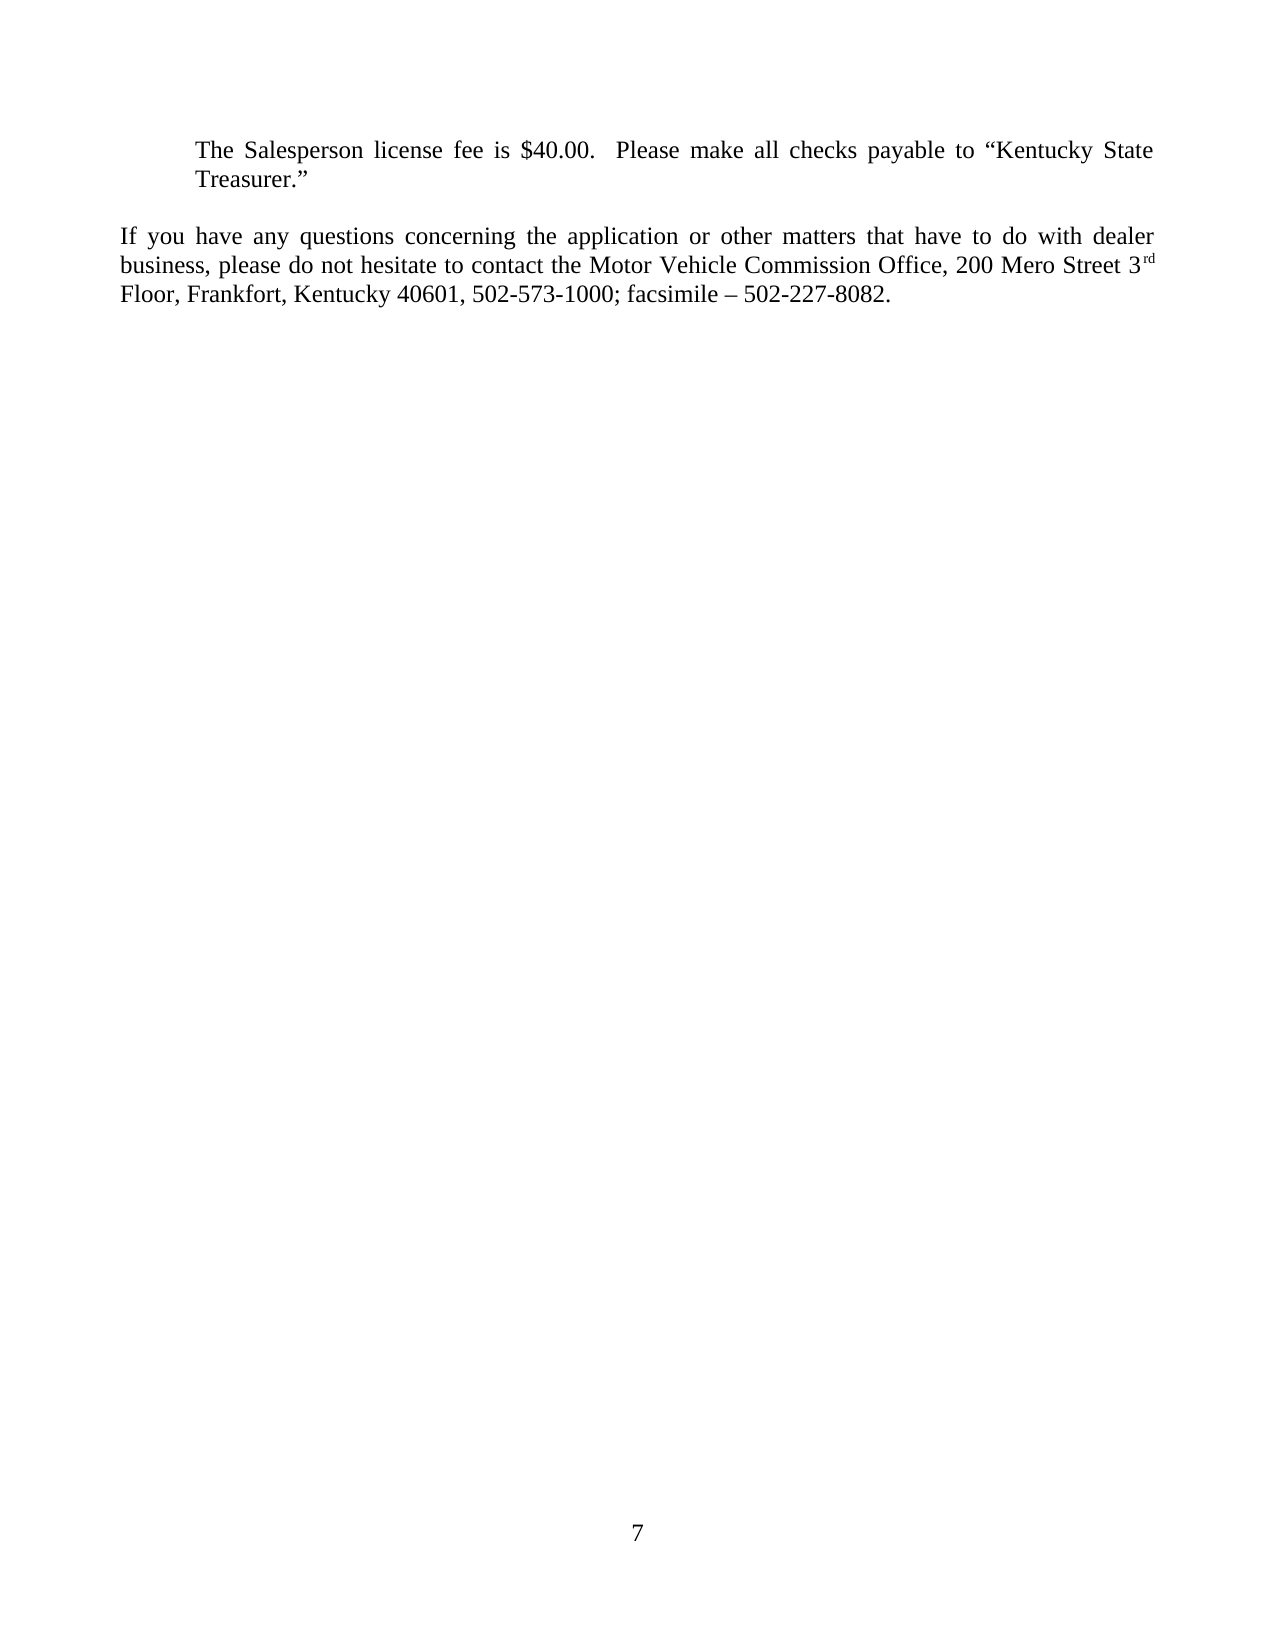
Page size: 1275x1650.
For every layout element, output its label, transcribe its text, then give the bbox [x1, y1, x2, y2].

list The Salesperson license fee is $40.00. Please make all checks payable to “Kentucky State Treasurer.” [195, 135, 1155, 192]
text If you have any questions concerning the application or other matters that have to do with dealer business, please do not hesitate to contact the Motor Vehicle Commission Office, 200 Mero Street 3rd Floor, Frankfort, Kentucky 40601, 502-573-1000; facsimile – 502-227-8082. [120, 221, 1155, 307]
